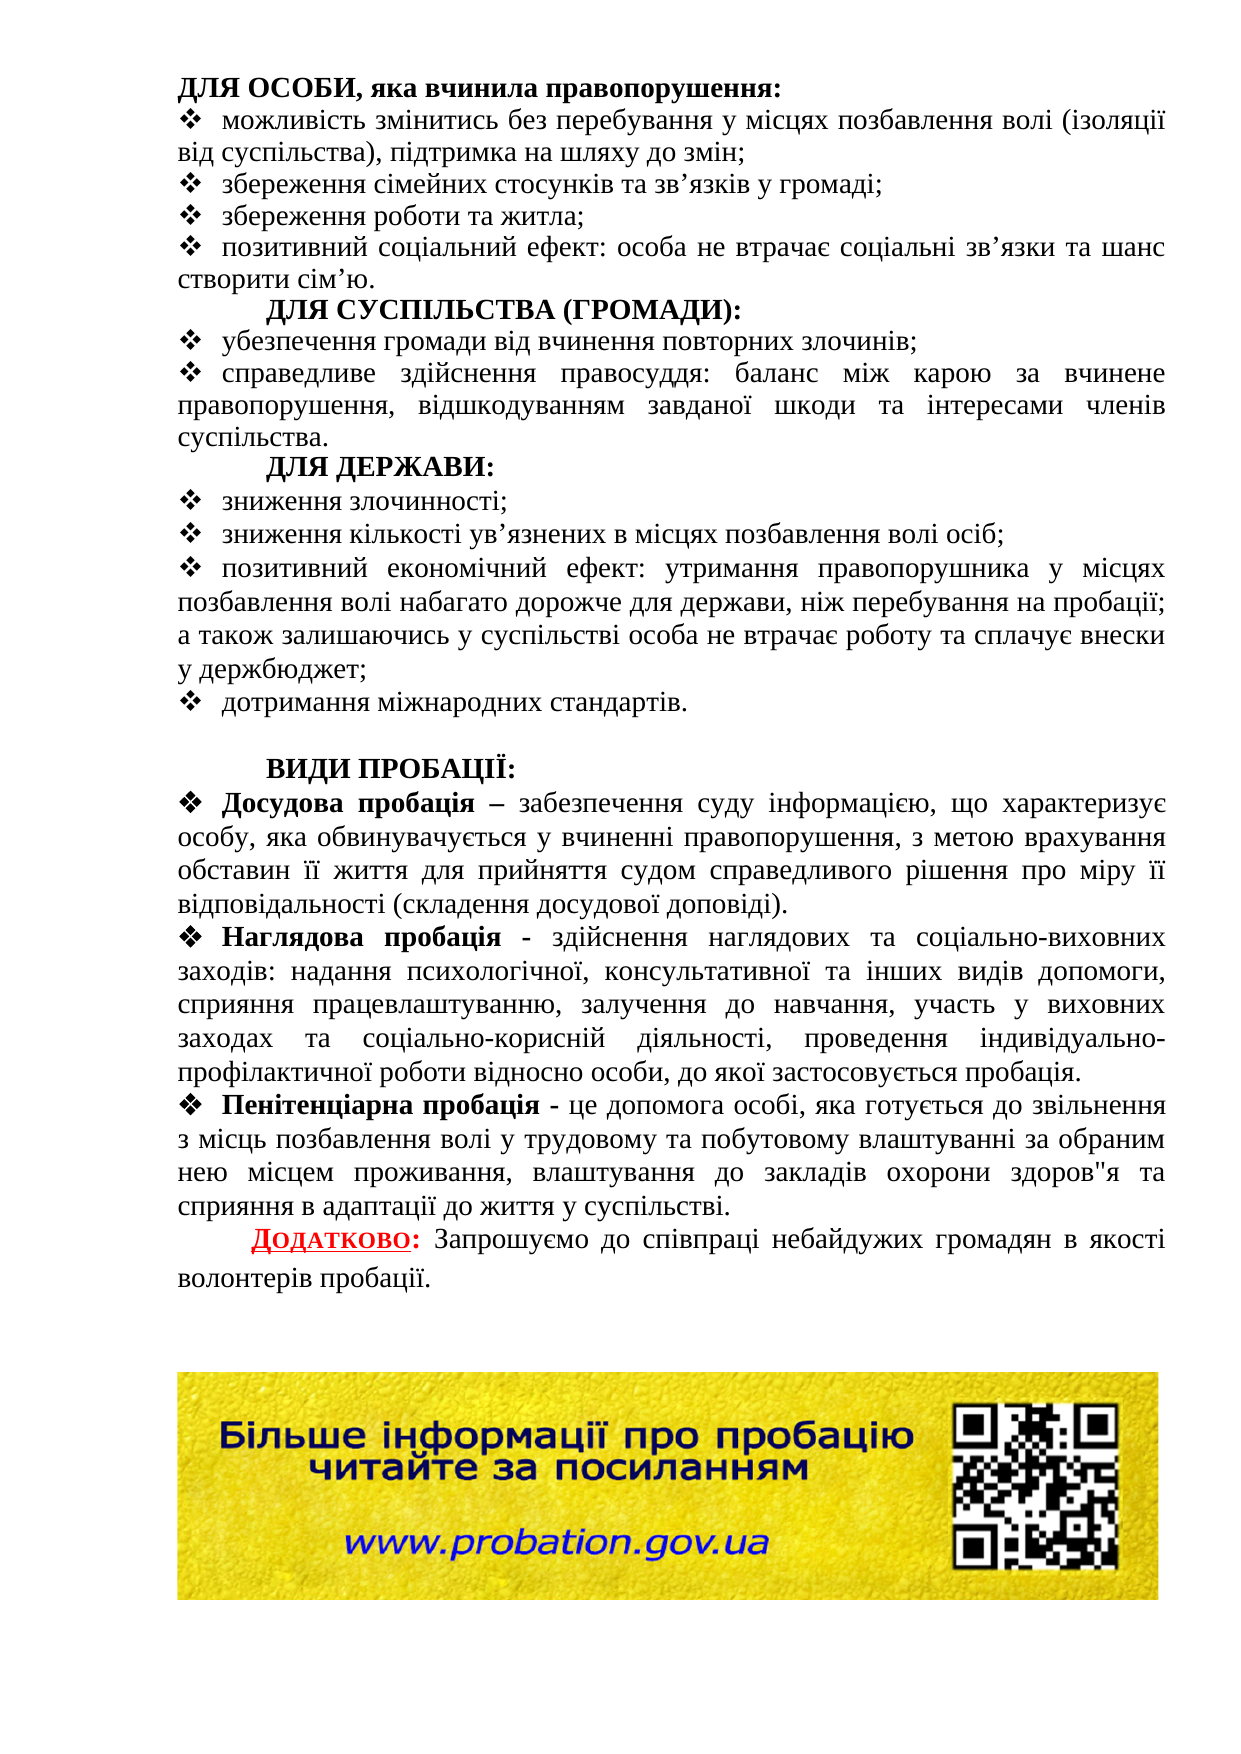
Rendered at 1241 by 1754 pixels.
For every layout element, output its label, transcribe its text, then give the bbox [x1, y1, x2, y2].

list позитивний економічний ефект: утримання правопорушника у місцях позбавлення волі набагато дорожче для держави, ніж перебування на пробації; а також залишаючись у суспільстві особа не втрачає роботу та сплачує внески у держбюджет; [177, 550, 1167, 684]
list ДЛЯ ДЕРЖАВИ: [177, 453, 1167, 483]
list зниження кількості ув’язнених в місцях позбавлення волі осіб; [177, 517, 1167, 550]
list справедливе здійснення правосуддя: баланс між карою за вчинене правопорушення, відшкодуванням завданої шкоди та інтересами членів суспільства. [177, 357, 1167, 453]
list зниження злочинності; [177, 483, 1167, 517]
list убезпечення громади від вчинення повторних злочинів; [177, 325, 1167, 357]
list Пенітенціарна пробація - це допомога особі, яка готується до звільнення з місць позбавлення волі у трудовому та побутовому влаштуванні за обраним нею місцем проживання, влаштування до закладів охорони здоров"я та сприяння в адаптації до життя у суспільстві. [177, 1087, 1167, 1222]
list Наглядова пробація - здійснення наглядових та соціально-виховних заходів: надання психологічної, консультативної та інших видів допомоги, сприяння працевлаштуванню, залучення до навчання, участь у виховних заходах та соціально-корисній діяльності, проведення індивідуально-профілактичної роботи відносно особи, до якої застосовується пробація. [177, 919, 1167, 1087]
list ДЛЯ СУСПІЛЬСТВА (ГРОМАДИ): [177, 295, 1167, 325]
list ДЛЯ ОСОБИ, яка вчинила правопорушення: [177, 74, 1167, 104]
list можливість змінитись без перебування у місцях позбавлення волі (ізоляції від суспільства), підтримка на шляху до змін; [177, 104, 1167, 168]
text ВИДИ ПРОБАЦІЇ: [177, 752, 1167, 785]
text Додатково: Запрошуємо до співпраці небайдужих громадян в якості волонтерів пробації. [177, 1222, 1167, 1294]
list збереження роботи та житла; [177, 199, 1167, 231]
list збереження сімейних стосунків та зв’язків у громаді; [177, 168, 1167, 199]
picture [177, 1372, 1159, 1600]
list Досудова пробація – забезпечення суду інформацією, що характеризує особу, яка обвинувачується у вчиненні правопорушення, з метою врахування обставин її життя для прийняття судом справедливого рішення про міру її відповідальності (складення досудової доповіді). [177, 785, 1167, 919]
list позитивний соціальний ефект: особа не втрачає соціальні зв’язки та шанс створити сім’ю. [177, 231, 1167, 295]
list дотримання міжнародних стандартів. [177, 684, 1167, 718]
